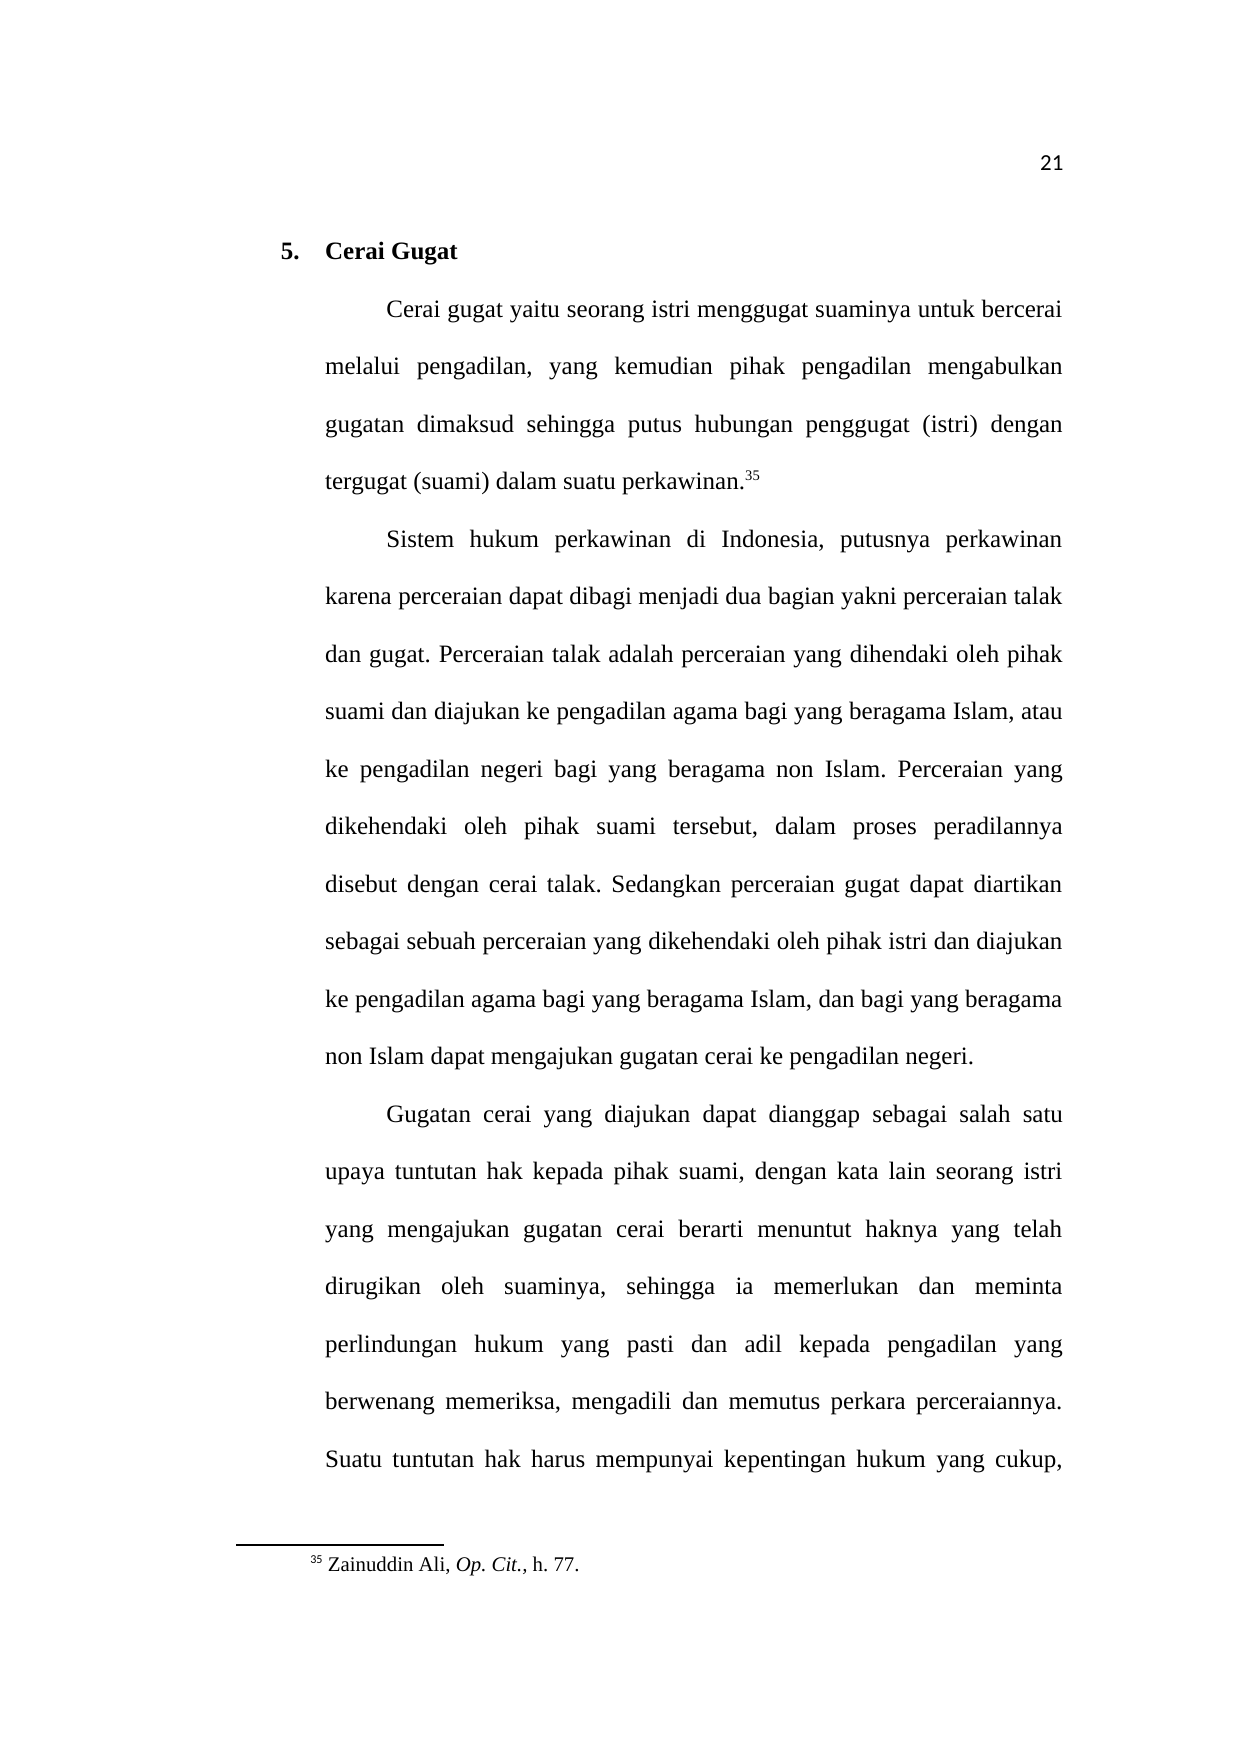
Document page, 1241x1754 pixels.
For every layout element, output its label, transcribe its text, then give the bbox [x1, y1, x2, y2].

list Sistem hukum perkawinan di Indonesia, putusnya perkawinan karena perceraian dapat dibagi menjadi dua bagian yakni perceraian talak dan gugat. Perceraian talak adalah perceraian yang dihendaki oleh pihak suami dan diajukan ke pengadilan agama bagi yang beragama Islam, atau ke pengadilan negeri bagi yang beragama non Islam. Perceraian yang dikehendaki oleh pihak suami tersebut, dalam proses peradilannya disebut dengan cerai talak. Sedangkan perceraian gugat dapat diartikan sebagai sebuah perceraian yang dikehendaki oleh pihak istri dan diajukan ke pengadilan agama bagi yang beragama Islam, dan bagi yang beragama non Islam dapat mengajukan gugatan cerai ke pengadilan negeri. [325, 524, 1063, 1070]
list Cerai gugat yaitu seorang istri menggugat suaminya untuk bercerai melalui pengadilan, yang kemudian pihak pengadilan mengabulkan gugatan dimaksud sehingga putus hubungan penggugat (istri) dengan tergugat (suami) dalam suatu perkawinan. [325, 294, 1063, 495]
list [325, 1099, 1063, 1473]
list Cerai Gugat [281, 236, 1063, 265]
